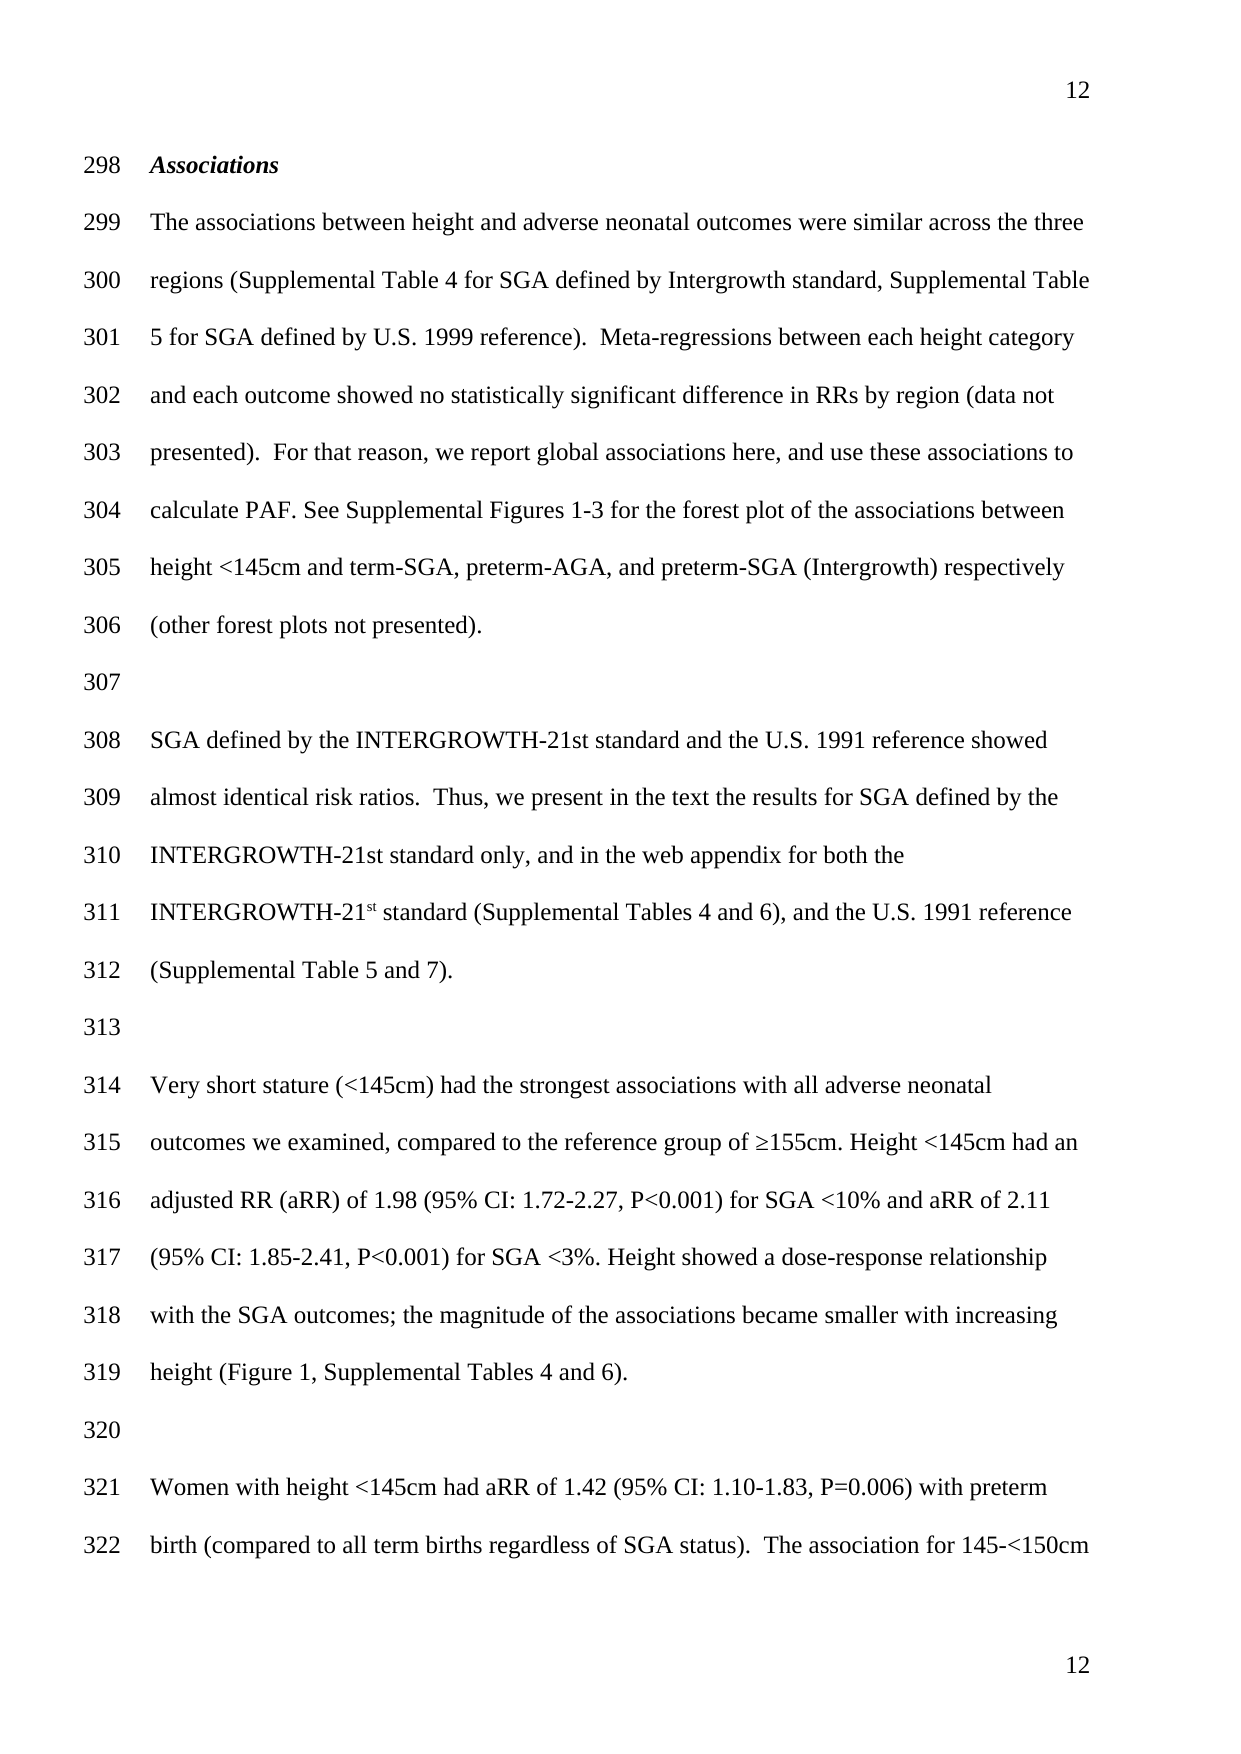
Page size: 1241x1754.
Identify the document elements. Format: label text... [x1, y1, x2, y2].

text The associations between height and adverse neonatal outcomes were similar across the three regions (Supplemental Table 4 for SGA defined by Intergrowth standard, Supplemental Table 5 for SGA defined by U.S. 1999 reference). Meta-regressions between each height category and each outcome showed no statistically significant difference in RRs by region (data not presented). For that reason, we report global associations here, and use these associations to calculate PAF. See Supplemental Figures 1-3 for the forest plot of the associations between height <145cm and term-SGA, preterm-AGA, and preterm-SGA (Intergrowth) respectively (other forest plots not presented). [150, 207, 1090, 639]
text Very short stature (<145cm) had the strongest associations with all adverse neonatal outcomes we examined, compared to the reference group of ≥155cm. Height <145cm had an adjusted RR (aRR) of 1.98 (95% CI: 1.72-2.27, P<0.001) for SGA <10% and aRR of 2.11 (95% CI: 1.85-2.41, P<0.001) for SGA <3%. Height showed a dose-response relationship with the SGA outcomes; the magnitude of the associations became smaller with increasing height (Figure 1, Supplemental Tables 4 and 6). [150, 1070, 1090, 1386]
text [150, 1472, 1090, 1559]
text SGA defined by the INTERGROWTH-21st standard and the U.S. 1991 reference showed almost identical risk ratios. Thus, we present in the text the results for SGA defined by the INTERGROWTH-21st standard only, and in the web appendix for both the INTERGROWTH-21st standard (Supplemental Tables 4 and 6), and the U.S. 1991 reference (Supplemental Table 5 and 7). [150, 725, 1090, 984]
text Associations [150, 150, 1090, 179]
